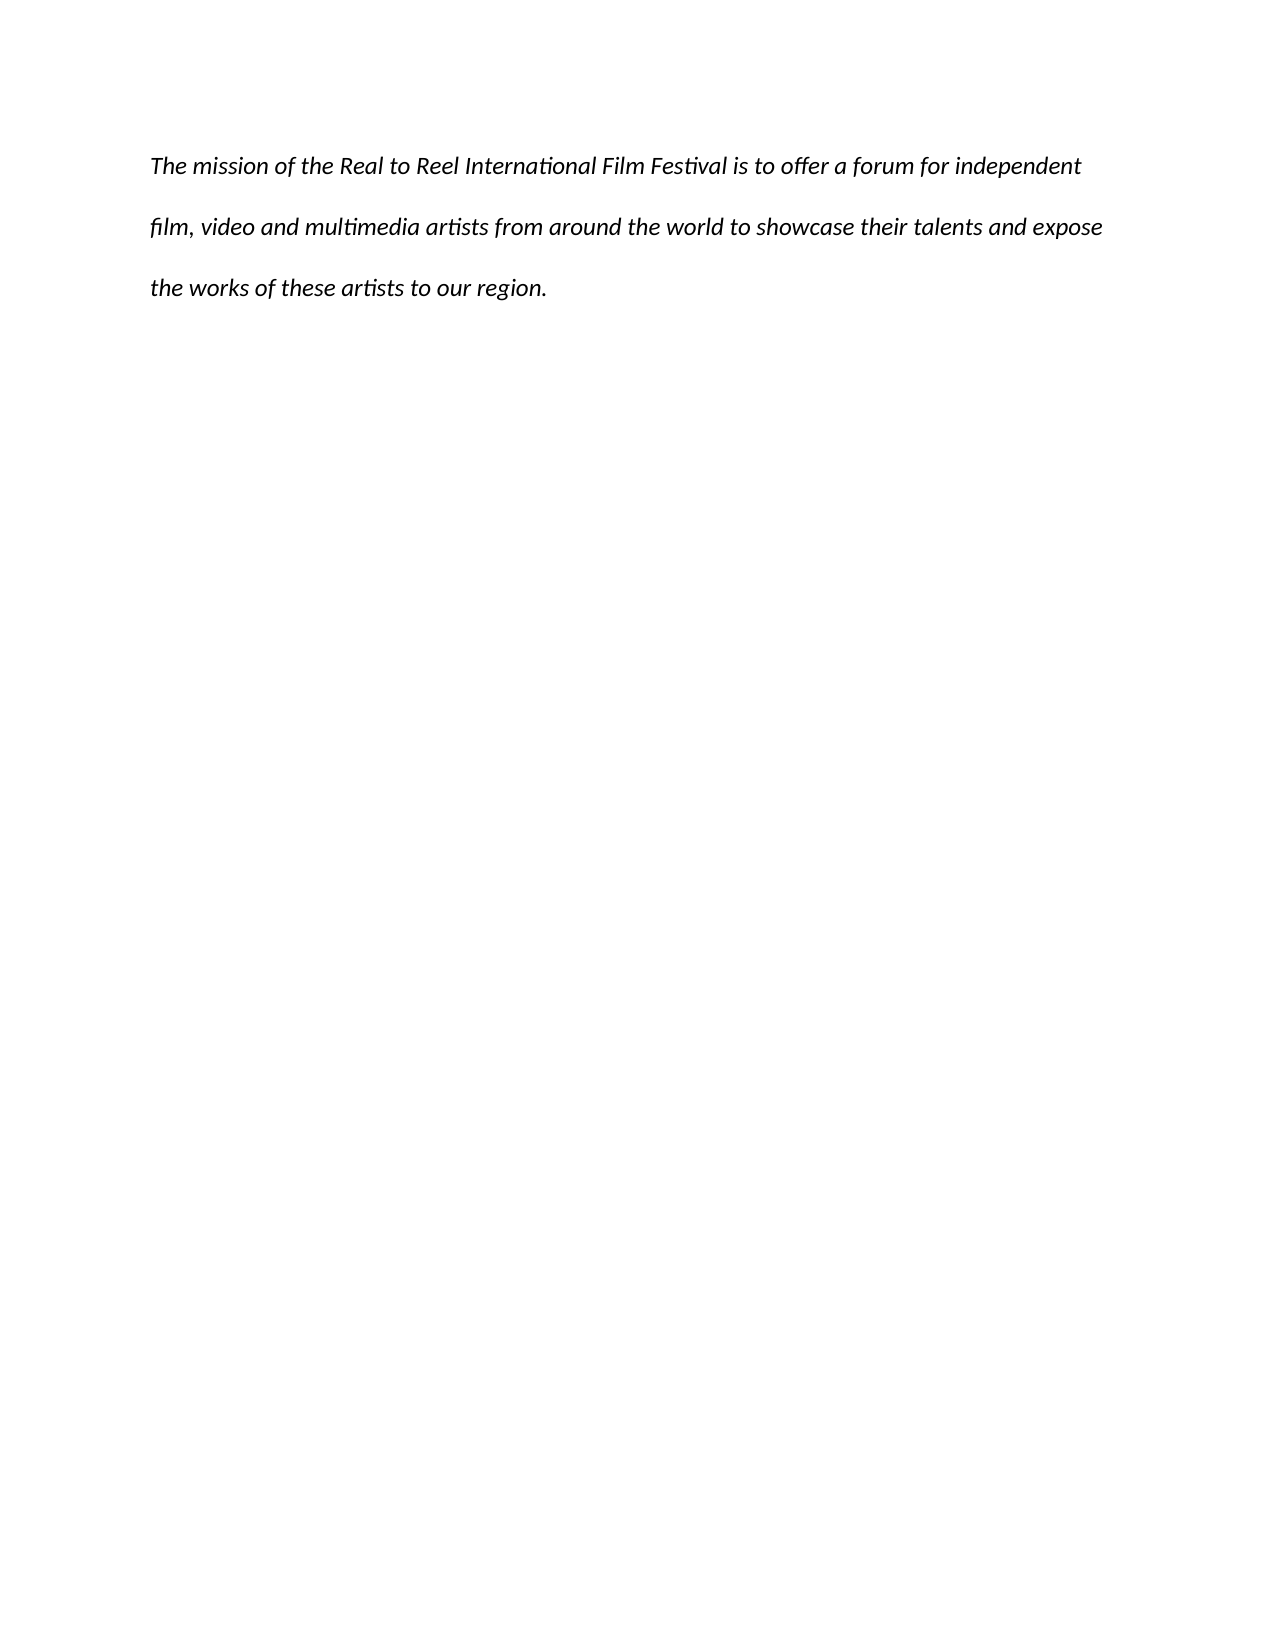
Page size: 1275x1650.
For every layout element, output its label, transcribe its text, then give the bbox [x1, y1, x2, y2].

text The mission of the Real to Reel International Film Festival is to offer a forum for independent film, video and multimedia artists from around the world to showcase their talents and expose the works of these artists to our region. [150, 150, 1125, 303]
